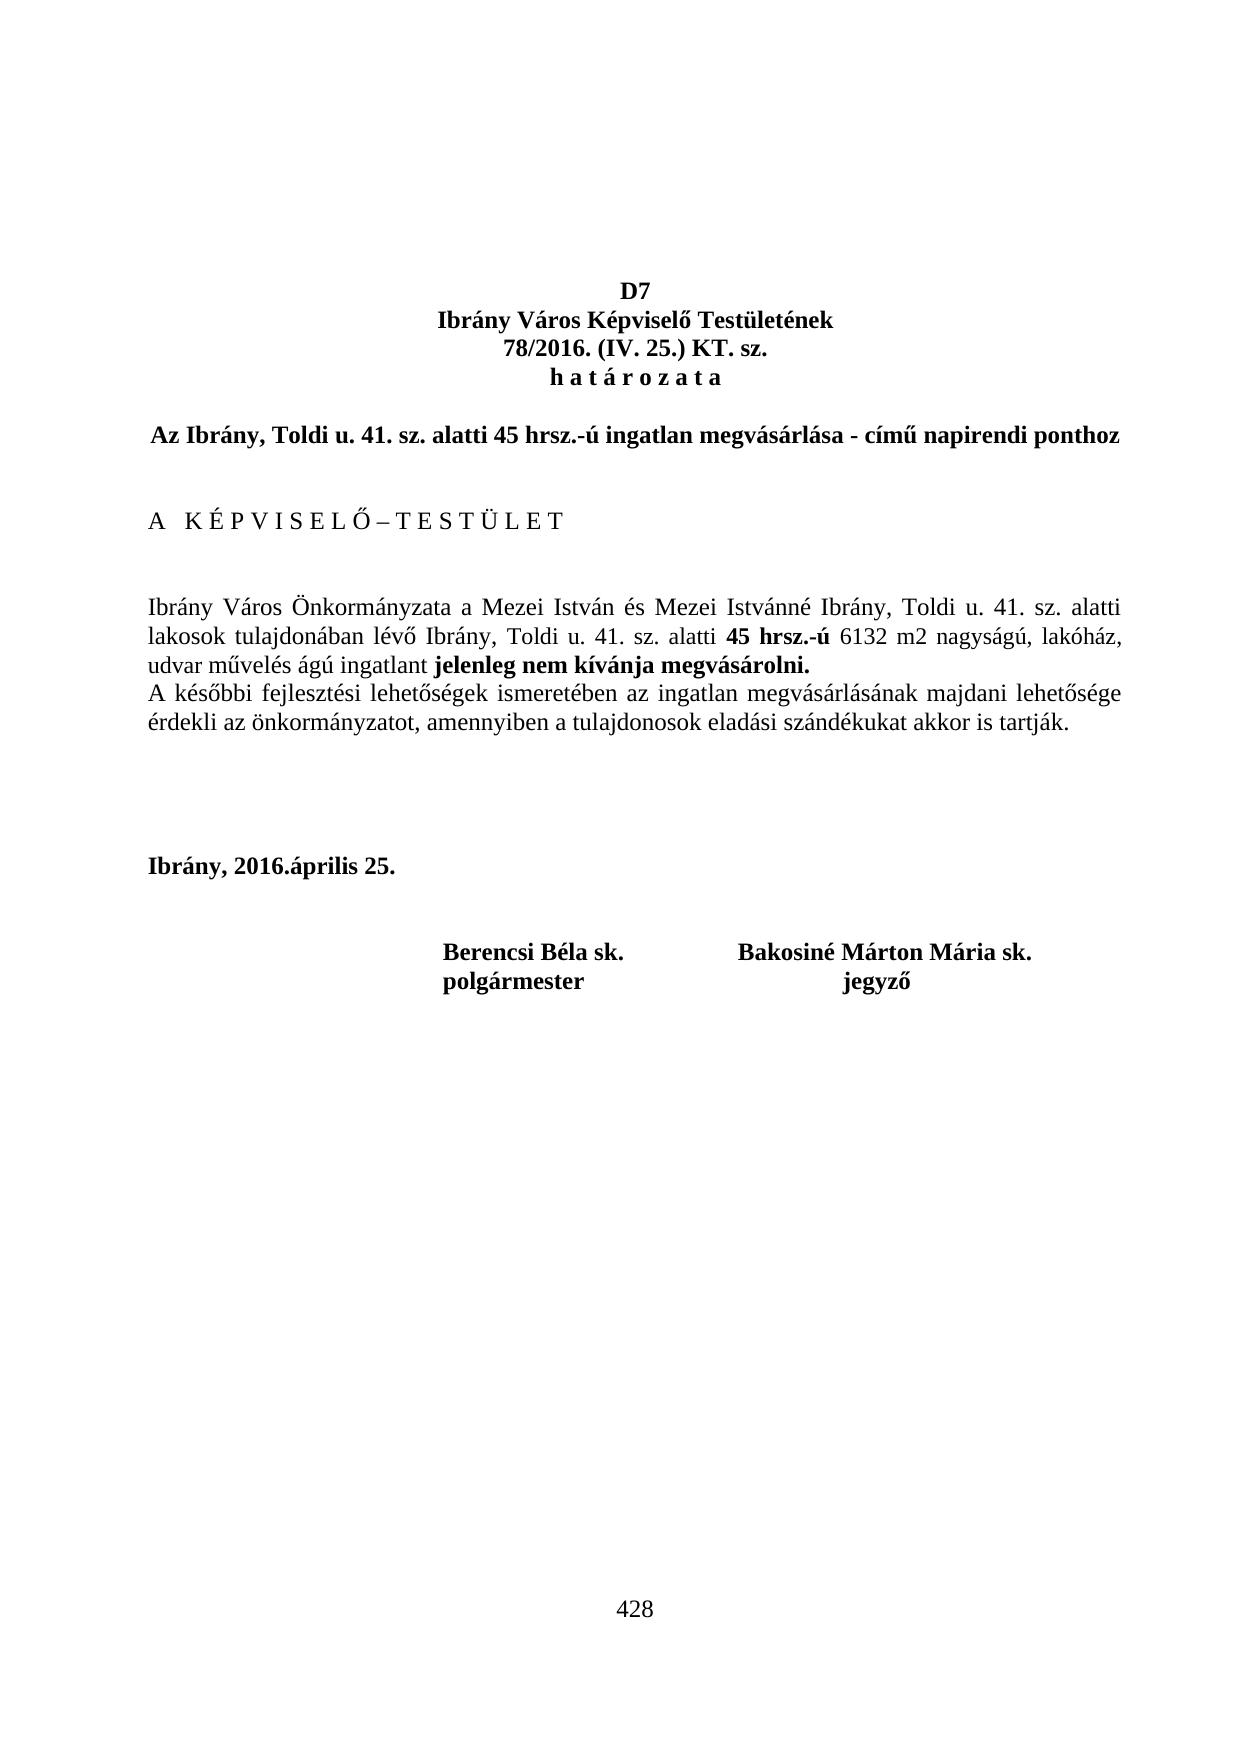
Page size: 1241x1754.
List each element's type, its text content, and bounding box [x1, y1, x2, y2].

text Ibrány Város Képviselő Testületének [148, 305, 1123, 333]
text polgármester jegyző [148, 966, 1122, 995]
text Berencsi Béla sk. Bakosiné Márton Mária sk. [148, 937, 1122, 966]
text A későbbi fejlesztési lehetőségek ismeretében az ingatlan megvásárlásának majdani lehetősége érdekli az önkormányzatot, amennyiben a tulajdonosok eladási szándékukat akkor is tartják. [148, 678, 1122, 736]
text h a t á r o z a t a [148, 362, 1123, 391]
text D7 [148, 276, 1123, 305]
text Ibrány, 2016.április 25. [148, 851, 1122, 880]
text 78/2016. (IV. 25.) KT. sz. [148, 333, 1123, 362]
text Az Ibrány, Toldi u. 41. sz. alatti 45 hrsz.-ú ingatlan megvásárlása - című napirendi ponthoz [148, 420, 1123, 448]
text A K É P V I S E L Ő – T E S T Ü L E T [148, 506, 1122, 535]
text Ibrány Város Önkormányzata a Mezei István és Mezei Istvánné Ibrány, Toldi u. 41. sz. alatti lakosok tulajdonában lévő Ibrány, Toldi u. 41. sz. alatti 45 hrsz.-ú 6132 m2 nagyságú, lakóház, udvar művelés ágú ingatlant jelenleg nem kívánja megvásárolni. [148, 592, 1122, 678]
